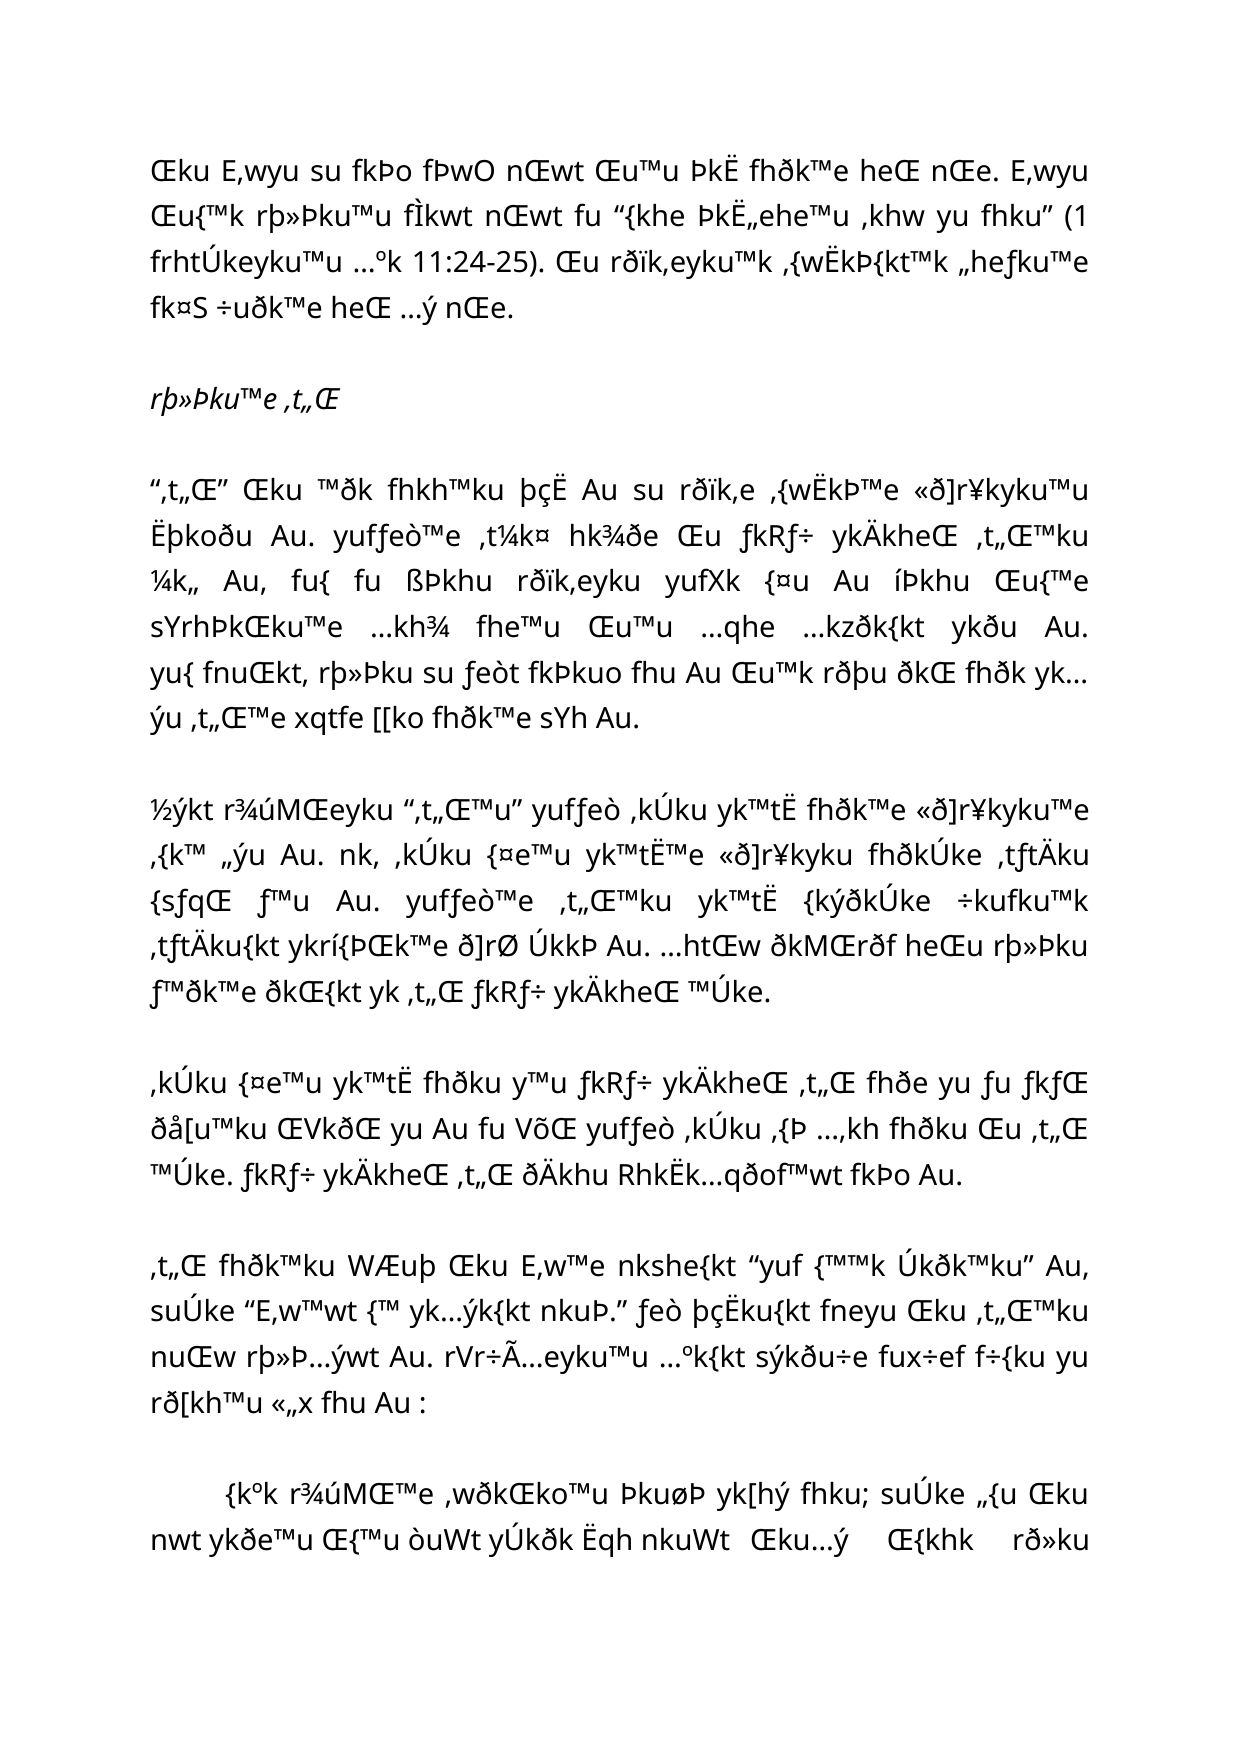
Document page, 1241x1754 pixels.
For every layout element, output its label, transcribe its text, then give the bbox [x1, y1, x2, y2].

text “‚t„Œ” Œku ™ðk fhkh™ku þçË Au su rðïk‚e ‚{wËkÞ™e «ð]r¥kyku™u Ëþkoðu Au. yufƒeò™e ‚t¼k¤ hk¾ðe Œu ƒkRƒ÷ ykÄkheŒ ‚t„Œ™ku ¼k„ Au, fu{ fu ßÞkhu rðïk‚eyku yufXk {¤u Au íÞkhu Œu{™e sYrhÞkŒku™e …kh¾ fhe™u Œu™u …qhe …kzðk{kt ykðu Au. yu{ fnuŒkt, rþ»Þku su ƒeòt fkÞkuo fhu Au Œu™k rðþu ðkŒ fhðk yk…ýu ‚t„Œ™e xqtfe [[ko fhðk™e sYh Au. [150, 469, 1090, 737]
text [150, 1473, 1090, 1558]
text rþ»Þku™e ‚t„Œ [150, 378, 1090, 418]
text ½ýkt r¾úMŒeyku “‚t„Œ™u” yufƒeò ‚kÚku yk™tË fhðk™e «ð]r¥kyku™e ‚{k™ „ýu Au. nk, ‚kÚku {¤e™u yk™tË™e «ð]r¥kyku fhðkÚke ‚tƒtÄku {sƒqŒ ƒ™u Au. yufƒeò™e ‚t„Œ™ku yk™tË {kýðkÚke ÷kufku™k ‚tƒtÄku{kt ykrí{ÞŒk™e ð]rØ ÚkkÞ Au. …htŒw ðkMŒrðf heŒu rþ»Þku ƒ™ðk™e ðkŒ{kt yk ‚t„Œ ƒkRƒ÷ ykÄkheŒ ™Úke. [150, 789, 1090, 1011]
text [150, 150, 1090, 327]
text ‚kÚku {¤e™u yk™tË fhðku y™u ƒkRƒ÷ ykÄkheŒ ‚t„Œ fhðe yu ƒu ƒkƒŒ ðå[u™ku ŒVkðŒ yu Au fu VõŒ yufƒeò ‚kÚku ‚{Þ …‚kh fhðku Œu ‚t„Œ ™Úke. ƒkRƒ÷ ykÄkheŒ ‚t„Œ ðÄkhu RhkËk…qðof™wt fkÞo Au. [150, 1062, 1090, 1193]
text ‚t„Œ fhðk™ku WÆuþ Œku E‚w™e nkshe{kt “yuf {™™k Úkðk™ku” Au, suÚke “E‚w™wt {™ yk…ýk{kt nkuÞ.” ƒeò þçËku{kt fneyu Œku ‚t„Œ™ku nuŒw rþ»Þ…ýwt Au. rVr÷Ã…eyku™u …ºk{kt sýkðu÷e fux÷ef f÷{ku yu rð[kh™u «„x fhu Au : [150, 1245, 1090, 1422]
